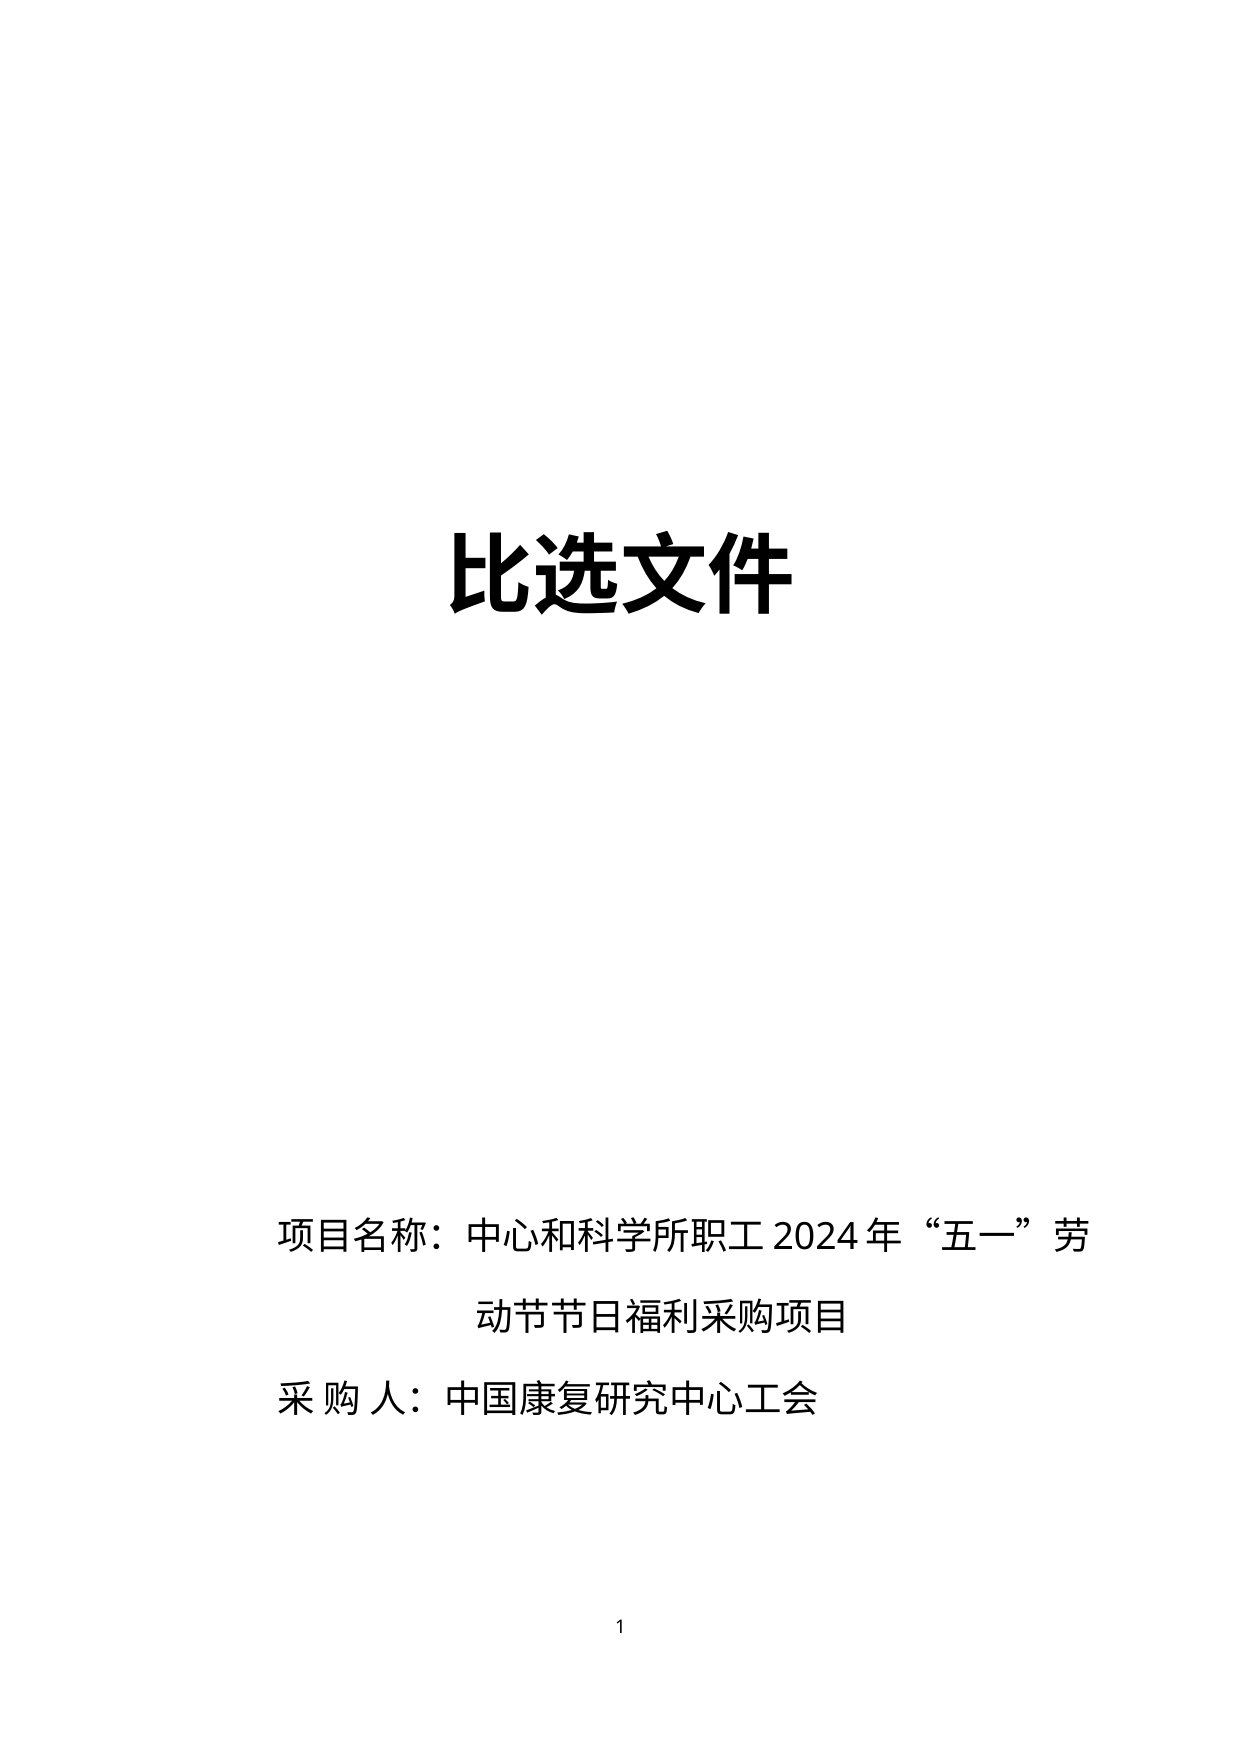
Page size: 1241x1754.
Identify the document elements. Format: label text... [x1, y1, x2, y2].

text 比选文件 [148, 505, 1092, 632]
text 采 购 人：中国康复研究中心工会 [277, 1368, 1092, 1423]
text 项目名称：中心和科学所职工2024年“五一”劳动节节日福利采购项目 [277, 1206, 1092, 1341]
